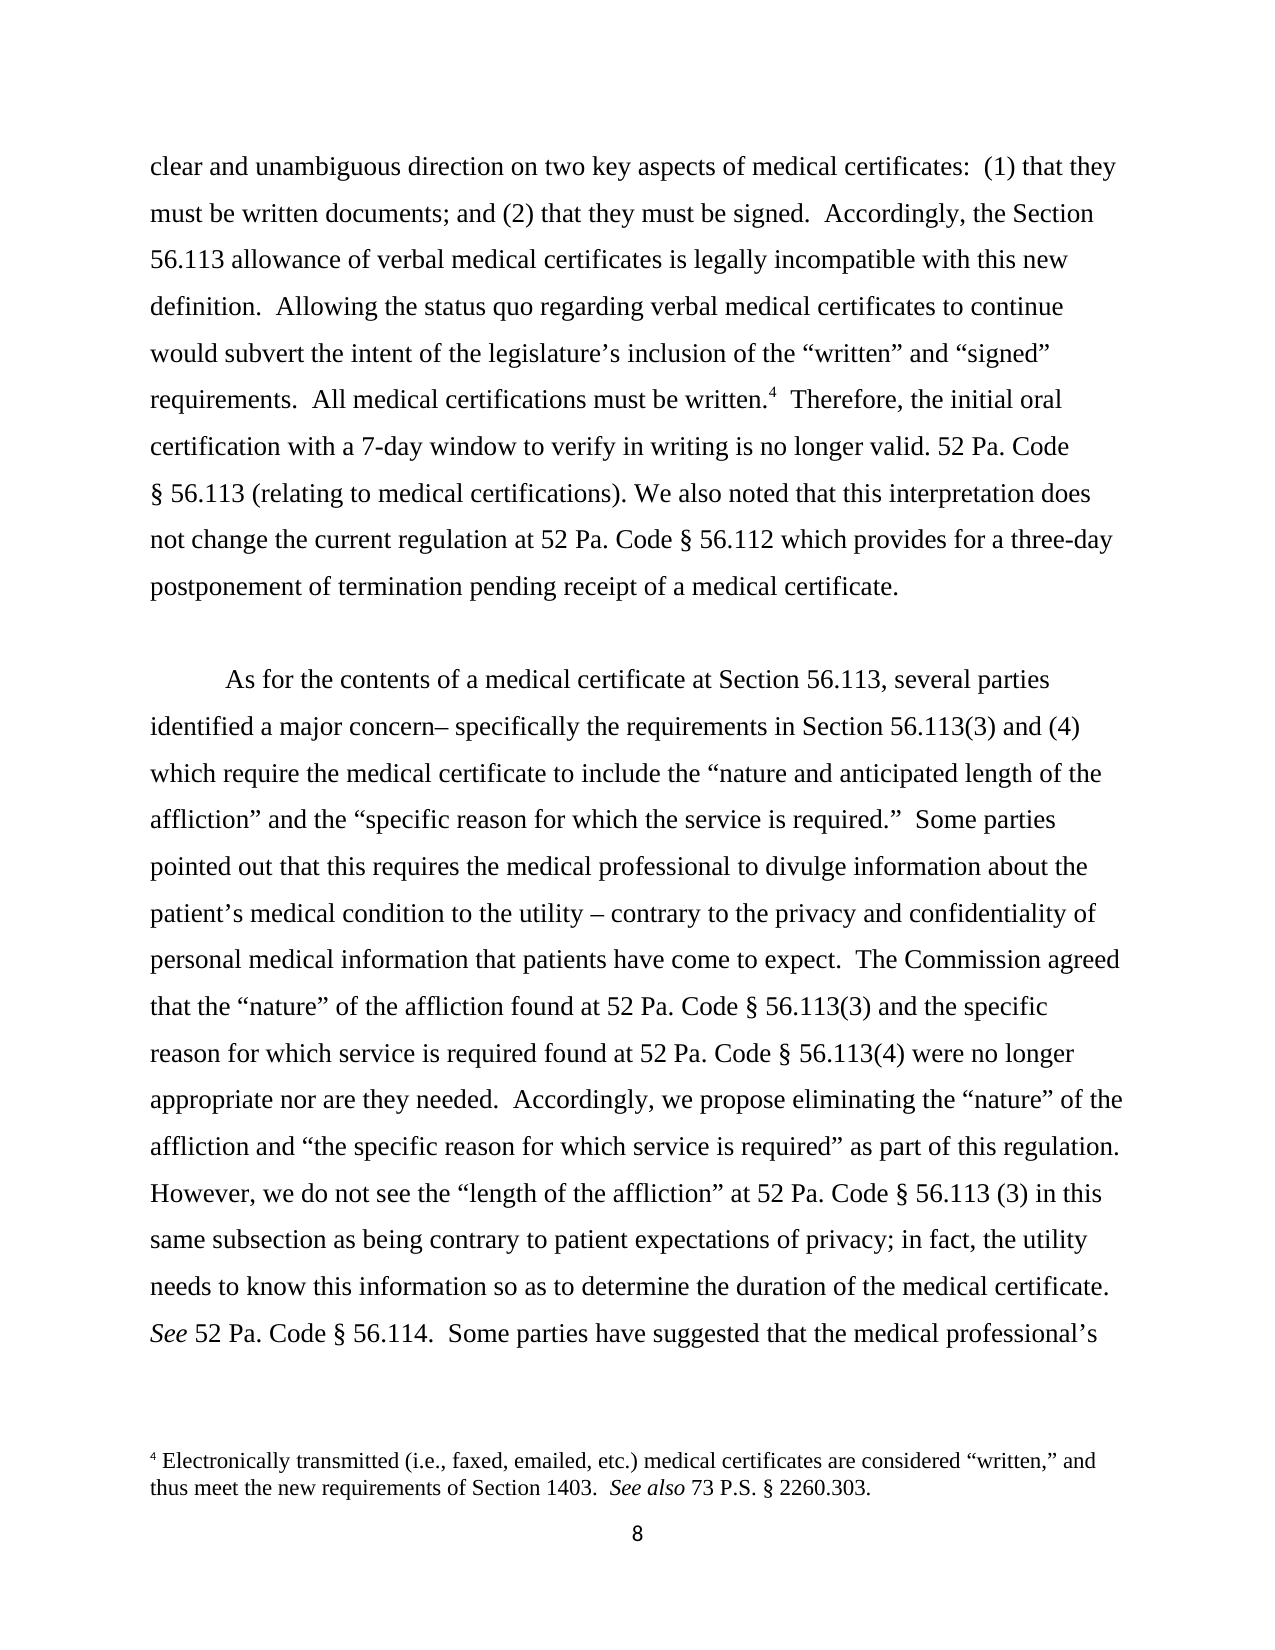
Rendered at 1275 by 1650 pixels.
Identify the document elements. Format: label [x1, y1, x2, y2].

text [150, 663, 1125, 1348]
text [150, 150, 1125, 601]
